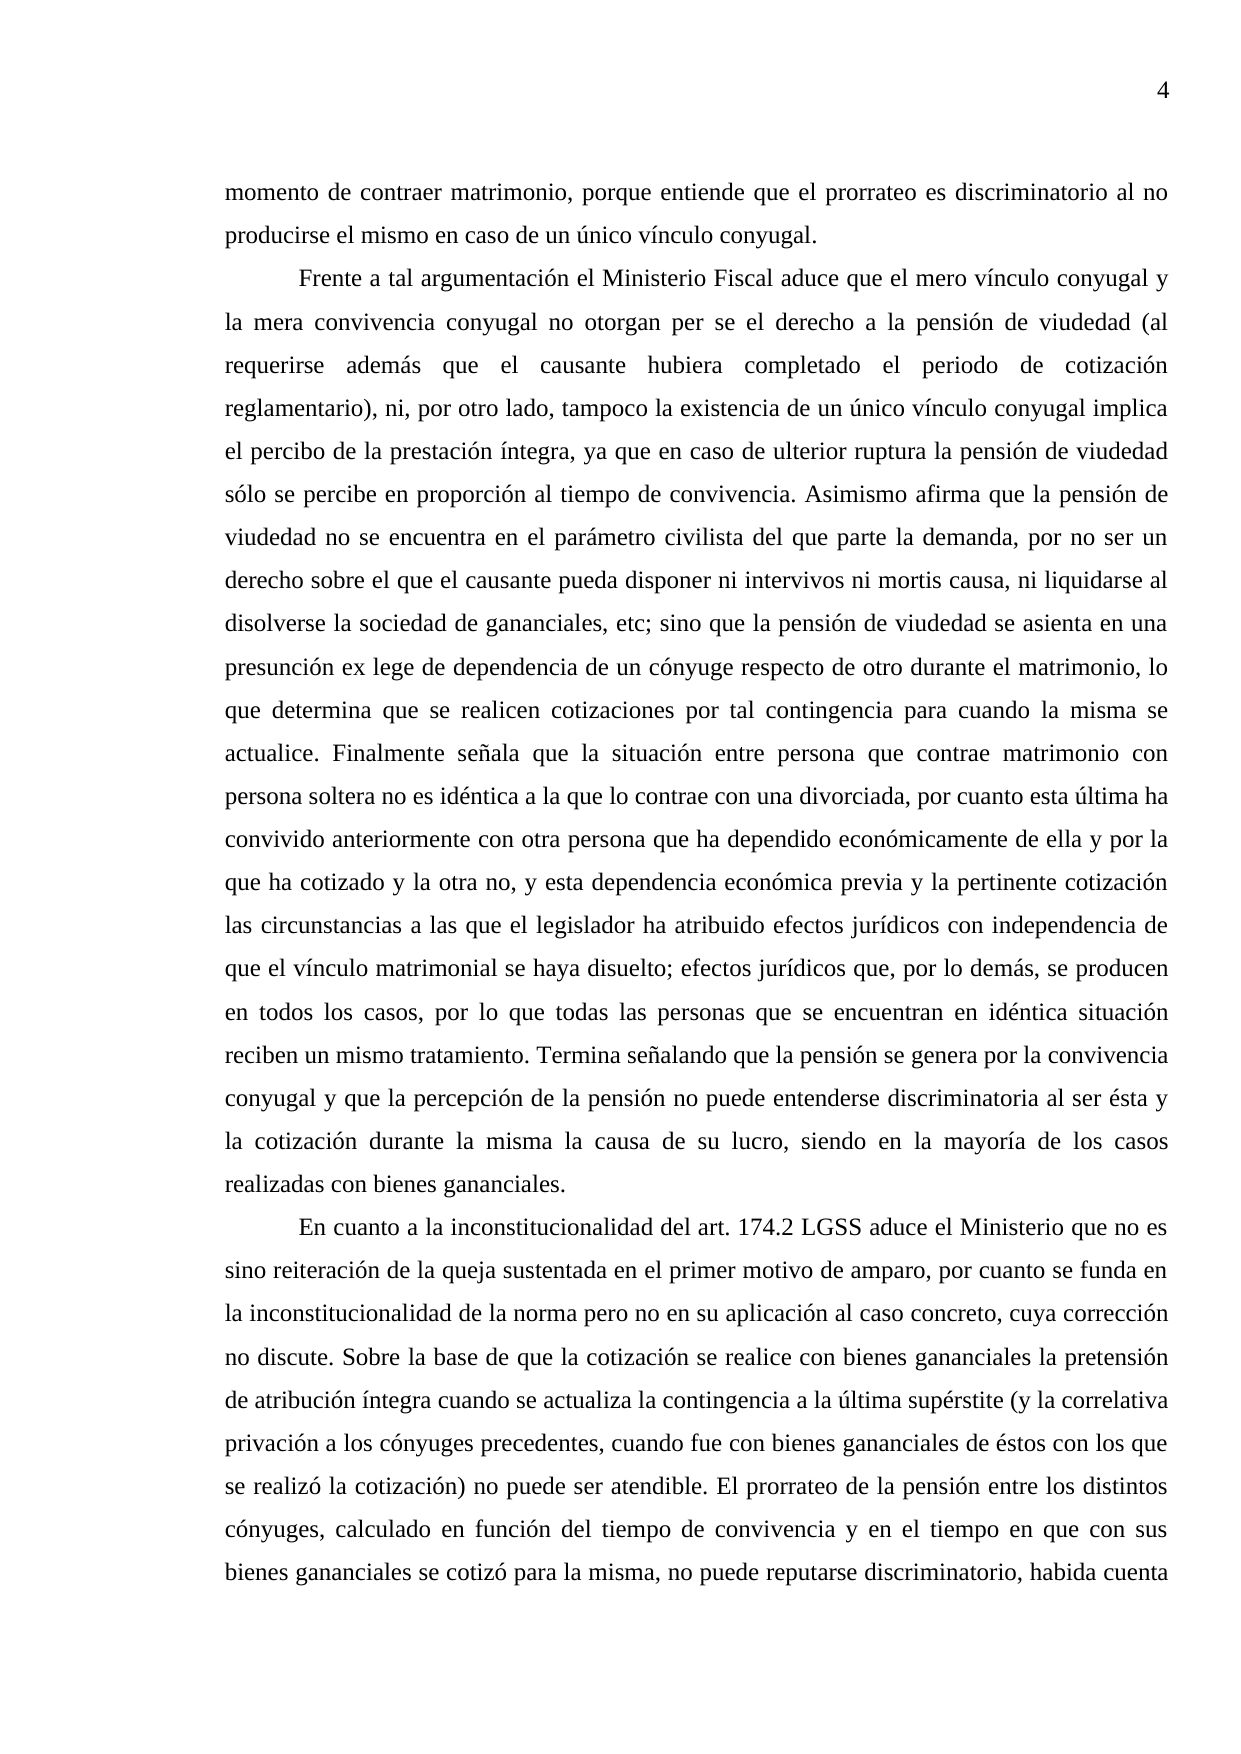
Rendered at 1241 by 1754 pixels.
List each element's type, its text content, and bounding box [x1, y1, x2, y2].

text Frente a tal argumentación el Ministerio Fiscal aduce que el mero vínculo conyugal y la mera convivencia conyugal no otorgan per se el derecho a la pensión de viudedad (al requerirse además que el causante hubiera completado el periodo de cotización reglamentario), ni, por otro lado, tampoco la existencia de un único vínculo conyugal implica el percibo de la prestación íntegra, ya que en caso de ulterior ruptura la pensión de viudedad sólo se percibe en proporción al tiempo de convivencia. Asimismo afirma que la pensión de viudedad no se encuentra en el parámetro civilista del que parte la demanda, por no ser un derecho sobre el que el causante pueda disponer ni intervivos ni mortis causa, ni liquidarse al disolverse la sociedad de gananciales, etc; sino que la pensión de viudedad se asienta en una presunción ex lege de dependencia de un cónyuge respecto de otro durante el matrimonio, lo que determina que se realicen cotizaciones por tal contingencia para cuando la misma se actualice. Finalmente señala que la situación entre persona que contrae matrimonio con persona soltera no es idéntica a la que lo contrae con una divorciada, por cuanto esta última ha convivido anteriormente con otra persona que ha dependido económicamente de ella y por la que ha cotizado y la otra no, y esta dependencia económica previa y la pertinente cotización las circunstancias a las que el legislador ha atribuido efectos jurídicos con independencia de que el vínculo matrimonial se haya disuelto; efectos jurídicos que, por lo demás, se producen en todos los casos, por lo que todas las personas que se encuentran en idéntica situación reciben un mismo tratamiento. Termina señalando que la pensión se genera por la convivencia conyugal y que la percepción de la pensión no puede entenderse discriminatoria al ser ésta y la cotización durante la misma la causa de su lucro, siendo en la mayoría de los casos realizadas con bienes gananciales. [224, 263, 1169, 1198]
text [224, 1212, 1169, 1586]
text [224, 177, 1169, 249]
